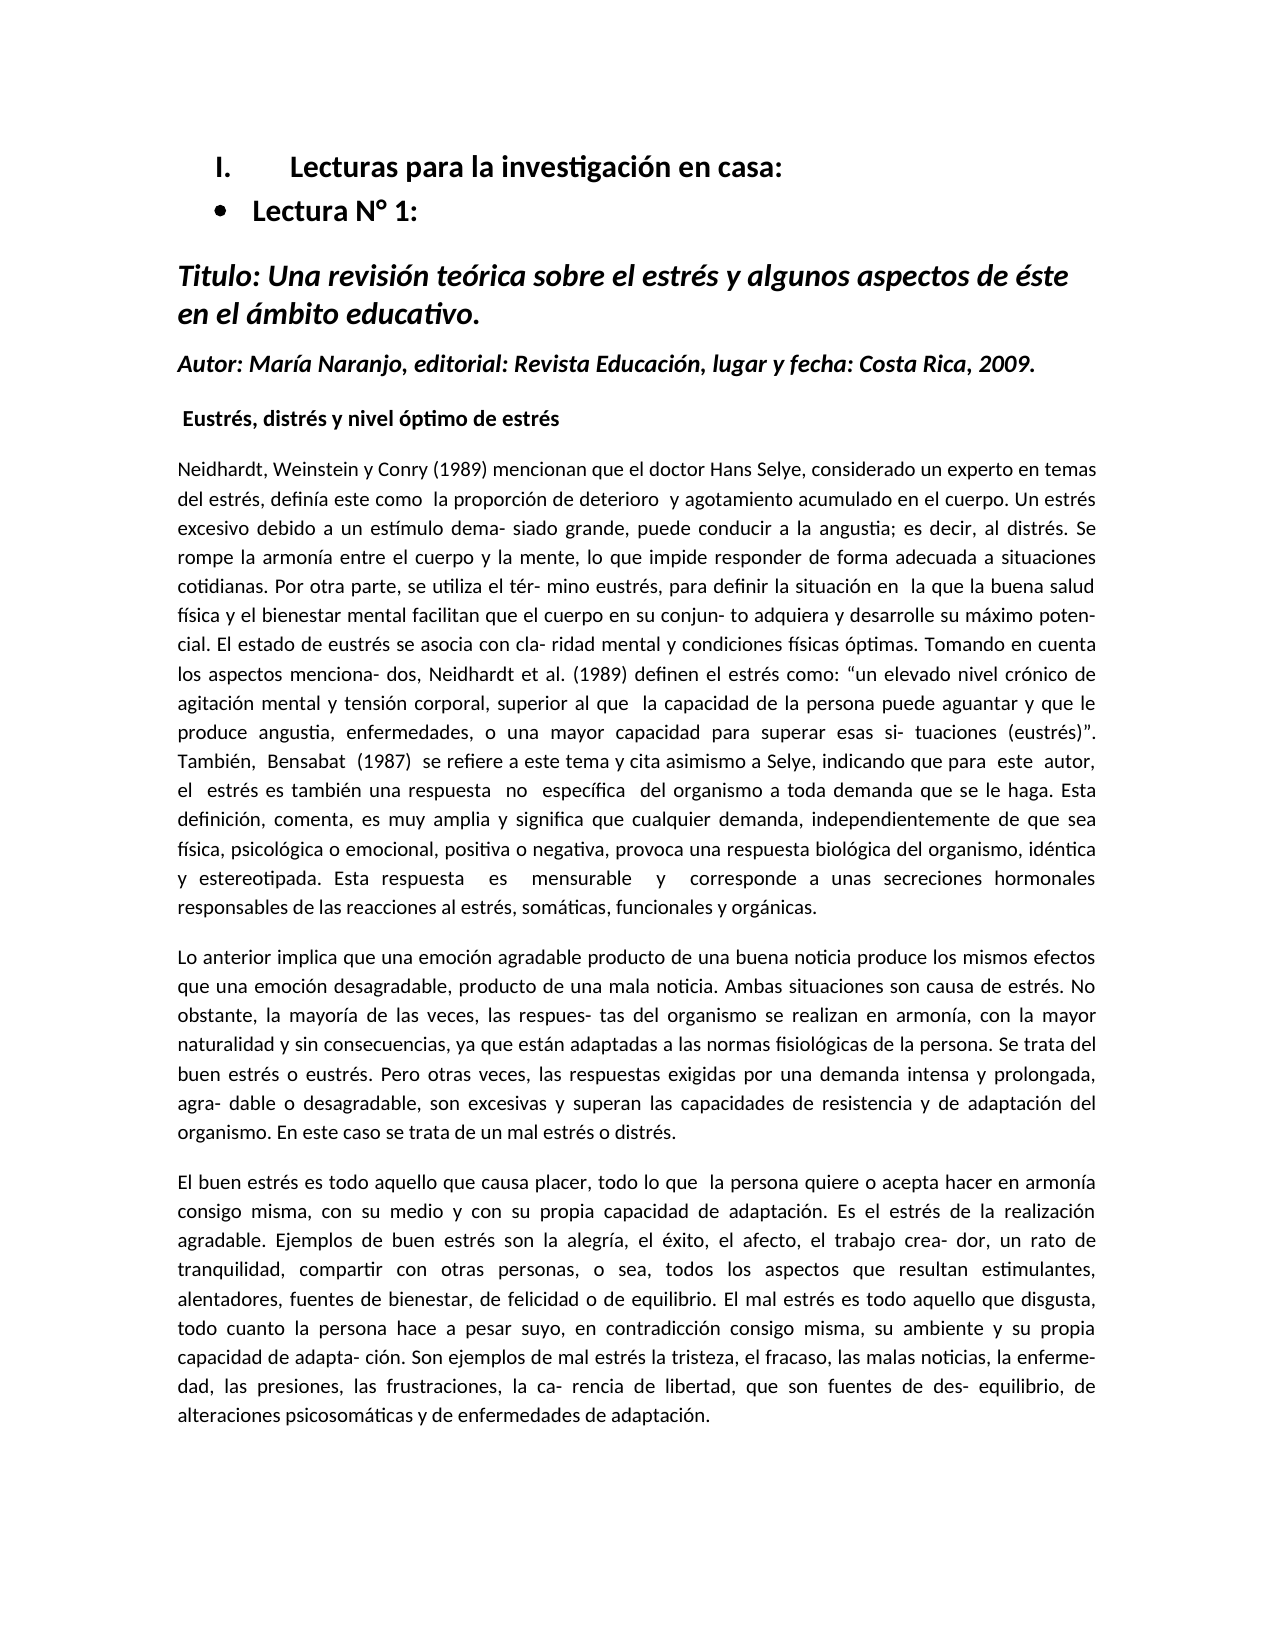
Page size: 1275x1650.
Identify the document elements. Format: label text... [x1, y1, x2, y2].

text Neidhardt, Weinstein y Conry (1989) mencionan que el doctor Hans Selye, considerado un experto en temas del estrés, definía este como la proporción de deterioro y agotamiento acumulado en el cuerpo. Un estrés excesivo debido a un estímulo dema- siado grande, puede conducir a la angustia; es decir, al distrés. Se rompe la armonía entre el cuerpo y la mente, lo que impide responder de forma adecuada a situaciones cotidianas. Por otra parte, se utiliza el tér- mino eustrés, para definir la situación en la que la buena salud física y el bienestar mental facilitan que el cuerpo en su conjun- to adquiera y desarrolle su máximo poten- cial. El estado de eustrés se asocia con cla- ridad mental y condiciones físicas óptimas. Tomando en cuenta los aspectos menciona- dos, Neidhardt et al. (1989) definen el estrés como: “un elevado nivel crónico de agitación mental y tensión corporal, superior al que la capacidad de la persona puede aguantar y que le produce angustia, enfermedades, o una mayor capacidad para superar esas si- tuaciones (eustrés)”. También, Bensabat (1987) se refiere a este tema y cita asimismo a Selye, indicando que para este autor, el estrés es también una respuesta no específica del organismo a toda demanda que se le haga. Esta definición, comenta, es muy amplia y significa que cualquier demanda, independientemente de que sea física, psicológica o emocional, positiva o negativa, provoca una respuesta biológica del organismo, idéntica y estereotipada. Esta respuesta es mensurable y corresponde a unas secreciones hormonales responsables de las reacciones al estrés, somáticas, funcionales y orgánicas. [177, 457, 1098, 919]
text Lo anterior implica que una emoción agradable producto de una buena noticia produce los mismos efectos que una emoción desagradable, producto de una mala noticia. Ambas situaciones son causa de estrés. No obstante, la mayoría de las veces, las respues- tas del organismo se realizan en armonía, con la mayor naturalidad y sin consecuencias, ya que están adaptadas a las normas fisiológicas de la persona. Se trata del buen estrés o eustrés. Pero otras veces, las respuestas exigidas por una demanda intensa y prolongada, agra- dable o desagradable, son excesivas y superan las capacidades de resistencia y de adaptación del organismo. En este caso se trata de un mal estrés o distrés. [177, 944, 1098, 1144]
list Lectura N° 1: [215, 191, 1098, 229]
text Autor: María Naranjo, editorial: Revista Educación, lugar y fecha: Costa Rica, 2009. [177, 348, 1098, 378]
subtitle Titulo: Una revisión teórica sobre el estrés y algunos aspectos de éste en el ámbito educativo. [177, 256, 1098, 332]
text El buen estrés es todo aquello que causa placer, todo lo que la persona quiere o acepta hacer en armonía consigo misma, con su medio y con su propia capacidad de adaptación. Es el estrés de la realización agradable. Ejemplos de buen estrés son la alegría, el éxito, el afecto, el trabajo crea- dor, un rato de tranquilidad, compartir con otras personas, o sea, todos los aspectos que resultan estimulantes, alentadores, fuentes de bienestar, de felicidad o de equilibrio. El mal estrés es todo aquello que disgusta, todo cuanto la persona hace a pesar suyo, en contradicción consigo misma, su ambiente y su propia capacidad de adapta- ción. Son ejemplos de mal estrés la tristeza, el fracaso, las malas noticias, la enferme- dad, las presiones, las frustraciones, la ca- rencia de libertad, que son fuentes de des- equilibrio, de alteraciones psicosomáticas y de enfermedades de adaptación. [177, 1169, 1098, 1428]
list Lecturas para la investigación en casa: [215, 148, 1098, 186]
text Eustrés, distrés y nivel óptimo de estrés [177, 404, 1098, 432]
